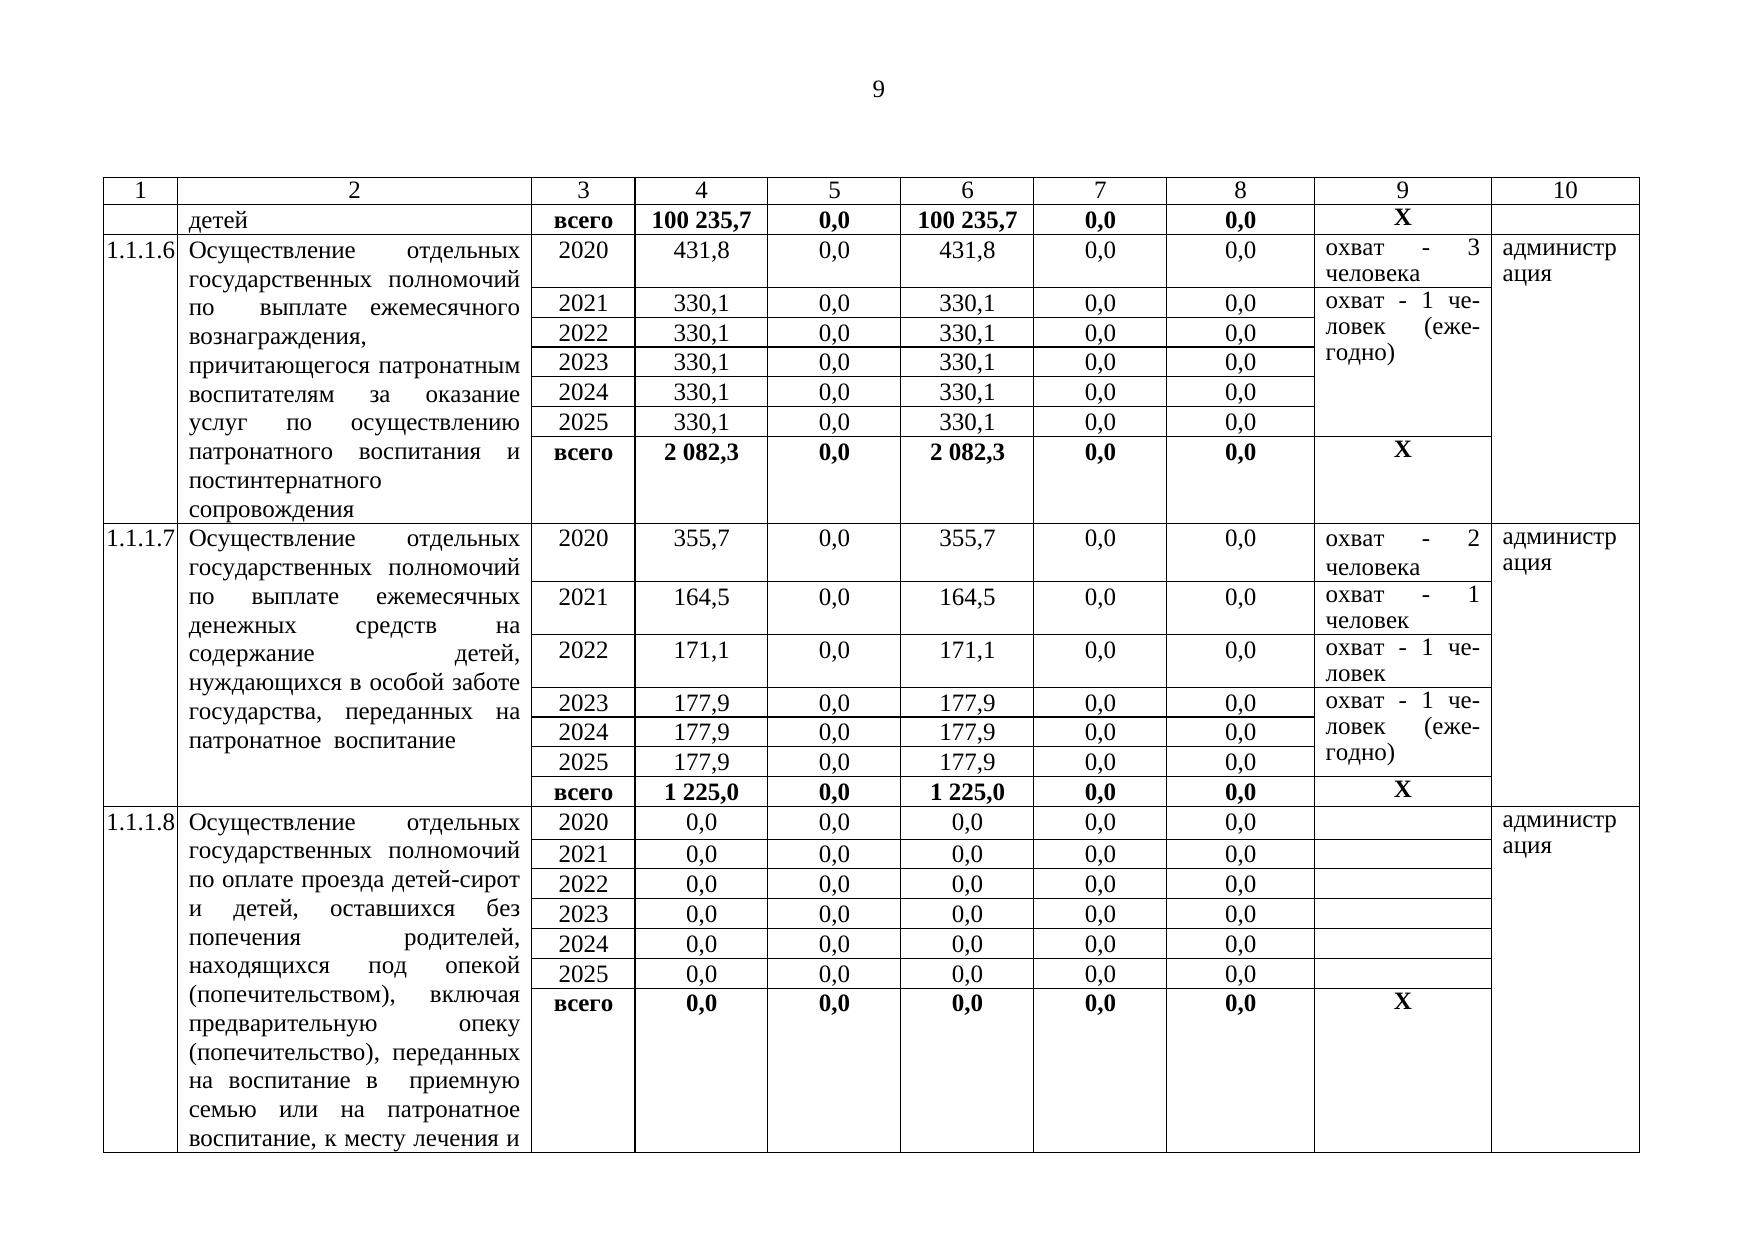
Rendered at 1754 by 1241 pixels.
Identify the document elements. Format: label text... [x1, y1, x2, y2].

table_cell [1315, 869, 1491, 898]
table_cell 0,0 [1167, 524, 1314, 581]
table_cell 0,0 [1034, 777, 1166, 806]
table_cell администрация [1492, 807, 1639, 1152]
table_cell 2022 [532, 635, 634, 687]
table_cell 0,0 [901, 807, 1033, 838]
table_cell Х [1315, 989, 1491, 1152]
table_cell 0,0 [768, 407, 900, 436]
table_cell 355,7 [901, 524, 1033, 581]
table_cell Осуществление отдельных государственных полномочий по оплате проезда детей-сирот и детей, оставшихся без попечения родителей, находящихся под опекой (попечительством), включая предварительную опеку (попечительство), переданных на воспитание в приемную семью или на патронатное воспитание, к месту лечения и обратно [178, 807, 531, 1152]
table_cell 0,0 [768, 777, 900, 806]
table_cell 0,0 [1034, 747, 1166, 776]
table_cell 177,9 [901, 718, 1033, 746]
table_cell 0,0 [636, 899, 767, 928]
table_cell 2024 [532, 929, 634, 958]
table_cell охват - 1 че-ловек (еже-годно) [1315, 288, 1491, 436]
table_cell 0,0 [1167, 437, 1314, 522]
table_cell 177,9 [636, 718, 767, 746]
table_cell всего [532, 205, 634, 234]
table_cell 0,0 [636, 807, 767, 838]
table_cell 0,0 [1034, 377, 1166, 406]
table_cell 0,0 [1034, 869, 1166, 898]
table_cell 355,7 [636, 524, 767, 581]
table_cell администрация [1492, 235, 1639, 522]
table_cell Х [1315, 437, 1491, 522]
table_cell 0,0 [1034, 318, 1166, 346]
table_cell 0,0 [901, 869, 1033, 898]
table_cell 0,0 [1167, 777, 1314, 806]
table_cell 1.1.1.8 [104, 807, 177, 1152]
table_header 1 [104, 178, 177, 204]
table_header 2 [178, 178, 531, 204]
table_cell 0,0 [1167, 899, 1314, 928]
table_cell 0,0 [1034, 899, 1166, 928]
table_cell 0,0 [1034, 959, 1166, 987]
table_cell 330,1 [636, 318, 767, 346]
table_cell Осуществление отдельных государственных полномочий по выплате ежемесячного вознаграждения, причитающегося патронатным воспитателям за оказание услуг по осуществлению патронатного воспитания и постинтернатного сопровождения [178, 235, 531, 522]
table_cell 0,0 [768, 747, 900, 776]
table_cell 0,0 [1167, 959, 1314, 987]
table_cell 0,0 [901, 989, 1033, 1152]
table_cell охват - 1 че-ловек [1315, 635, 1491, 687]
table_cell Х [1315, 205, 1491, 234]
table_cell 330,1 [636, 288, 767, 317]
table_cell 0,0 [768, 377, 900, 406]
table_header 8 [1167, 178, 1314, 204]
table_cell 330,1 [901, 318, 1033, 346]
table_cell 0,0 [768, 959, 900, 987]
table_cell 1 225,0 [901, 777, 1033, 806]
table_cell 0,0 [768, 718, 900, 746]
table_cell 0,0 [1034, 235, 1166, 287]
table_cell 0,0 [636, 840, 767, 868]
table_cell 0,0 [1034, 288, 1166, 317]
table_cell 0,0 [1167, 348, 1314, 376]
table_cell 0,0 [901, 959, 1033, 987]
table_cell 330,1 [901, 348, 1033, 376]
table_cell 0,0 [1167, 869, 1314, 898]
table_cell 0,0 [768, 899, 900, 928]
table_cell [1315, 959, 1491, 987]
table_cell Х [1315, 777, 1491, 806]
table_cell 2020 [532, 524, 634, 581]
table_cell 2024 [532, 718, 634, 746]
table_cell 171,1 [901, 635, 1033, 687]
table_cell всего [532, 989, 634, 1152]
table_cell 0,0 [768, 807, 900, 838]
table_cell 0,0 [1034, 635, 1166, 687]
table_cell 0,0 [768, 524, 900, 581]
table_cell 177,9 [901, 747, 1033, 776]
table_cell 0,0 [1034, 205, 1166, 234]
table_cell 330,1 [636, 377, 767, 406]
table_cell 0,0 [768, 635, 900, 687]
table_cell 1.1.1.7 [104, 524, 177, 806]
table_cell 0,0 [1167, 318, 1314, 346]
table_cell 0,0 [636, 959, 767, 987]
table_header 10 [1492, 178, 1639, 204]
table_cell 2023 [532, 688, 634, 716]
table_cell 0,0 [1034, 524, 1166, 581]
table_cell 0,0 [1167, 582, 1314, 634]
table_cell 0,0 [1034, 929, 1166, 958]
table_cell [1315, 807, 1491, 838]
table_cell 2025 [532, 407, 634, 436]
table_cell 164,5 [636, 582, 767, 634]
table_cell 0,0 [768, 840, 900, 868]
table_cell 2023 [532, 348, 634, 376]
table_cell 0,0 [1167, 235, 1314, 287]
table_cell 0,0 [768, 288, 900, 317]
table_cell 330,1 [901, 407, 1033, 436]
table_cell 0,0 [1167, 718, 1314, 746]
table_cell 0,0 [1034, 348, 1166, 376]
table_cell 0,0 [1167, 807, 1314, 838]
table_cell 164,5 [901, 582, 1033, 634]
table_header 5 [768, 178, 900, 204]
table_cell 2 082,3 [901, 437, 1033, 522]
table_cell 0,0 [636, 989, 767, 1152]
table_cell 2023 [532, 899, 634, 928]
table_cell 177,9 [636, 688, 767, 716]
table_cell 0,0 [1167, 989, 1314, 1152]
table_cell 0,0 [1034, 840, 1166, 868]
table_cell 0,0 [1167, 205, 1314, 234]
table_cell 177,9 [901, 688, 1033, 716]
table_cell 0,0 [768, 582, 900, 634]
table_cell охват - 1 че-ловек (еже-годно) [1315, 688, 1491, 776]
table_header 3 [532, 178, 634, 204]
table_cell охват - 1 человек [1315, 582, 1491, 634]
table_cell 171,1 [636, 635, 767, 687]
table_cell всего [532, 437, 634, 522]
table_cell 1.1.1.6 [104, 235, 177, 522]
table_header 4 [636, 178, 767, 204]
table_cell 177,9 [636, 747, 767, 776]
table_cell 2021 [532, 582, 634, 634]
table_cell [1315, 929, 1491, 958]
table_cell 0,0 [768, 437, 900, 522]
table_cell 0,0 [768, 235, 900, 287]
table_cell 0,0 [1167, 288, 1314, 317]
table_cell 2025 [532, 747, 634, 776]
table_cell 330,1 [636, 348, 767, 376]
table_cell 0,0 [768, 869, 900, 898]
table_cell 0,0 [1034, 807, 1166, 838]
table_header 7 [1034, 178, 1166, 204]
table_cell 0,0 [1167, 929, 1314, 958]
table_cell 330,1 [901, 288, 1033, 317]
table_cell 0,0 [636, 929, 767, 958]
table_cell администрация [1492, 524, 1639, 806]
table_cell 0,0 [1034, 407, 1166, 436]
table_cell 0,0 [1167, 688, 1314, 716]
table_header 6 [901, 178, 1033, 204]
table_cell 330,1 [636, 407, 767, 436]
table_cell [1315, 840, 1491, 868]
table_cell 2022 [532, 869, 634, 898]
table_cell Осуществление отдельных государственных полномочий по выплате ежемесячных денежных средств на содержание детей, нуждающихся в особой заботе государства, переданных на патронатное воспитание [178, 524, 531, 806]
table_cell 2 082,3 [636, 437, 767, 522]
table_cell охват - 3 человека [1315, 235, 1491, 287]
table_cell 1 225,0 [636, 777, 767, 806]
table_cell охват - 2 человека [1315, 524, 1491, 581]
table_cell 0,0 [768, 688, 900, 716]
table_cell 0,0 [768, 989, 900, 1152]
table_cell 0,0 [1167, 635, 1314, 687]
table_cell 0,0 [636, 869, 767, 898]
table_cell всего [532, 777, 634, 806]
table_cell 2022 [532, 318, 634, 346]
table_cell [1315, 899, 1491, 928]
table_header 9 [1315, 178, 1491, 204]
table_cell 0,0 [1034, 437, 1166, 522]
table_cell 0,0 [768, 929, 900, 958]
table_cell 0,0 [1034, 688, 1166, 716]
table_cell 0,0 [901, 929, 1033, 958]
table_cell 0,0 [1167, 840, 1314, 868]
table_cell 0,0 [1034, 718, 1166, 746]
table_cell 2021 [532, 288, 634, 317]
table_cell 100 235,7 [901, 205, 1033, 234]
table_cell 2025 [532, 959, 634, 987]
table_cell 330,1 [901, 377, 1033, 406]
table_cell 0,0 [1167, 747, 1314, 776]
table_cell 0,0 [1034, 582, 1166, 634]
table_cell 0,0 [1167, 377, 1314, 406]
table_cell 2021 [532, 840, 634, 868]
table_cell 0,0 [1034, 989, 1166, 1152]
table_cell 2020 [532, 235, 634, 287]
table_cell 0,0 [768, 318, 900, 346]
table_cell 0,0 [1167, 407, 1314, 436]
table_cell 0,0 [768, 348, 900, 376]
table_cell 2020 [532, 807, 634, 838]
table_cell 0,0 [901, 899, 1033, 928]
table_cell 431,8 [636, 235, 767, 287]
table_cell 0,0 [901, 840, 1033, 868]
table_cell 431,8 [901, 235, 1033, 287]
table_cell 100 235,7 [636, 205, 767, 234]
table_cell 2024 [532, 377, 634, 406]
table_cell 0,0 [768, 205, 900, 234]
